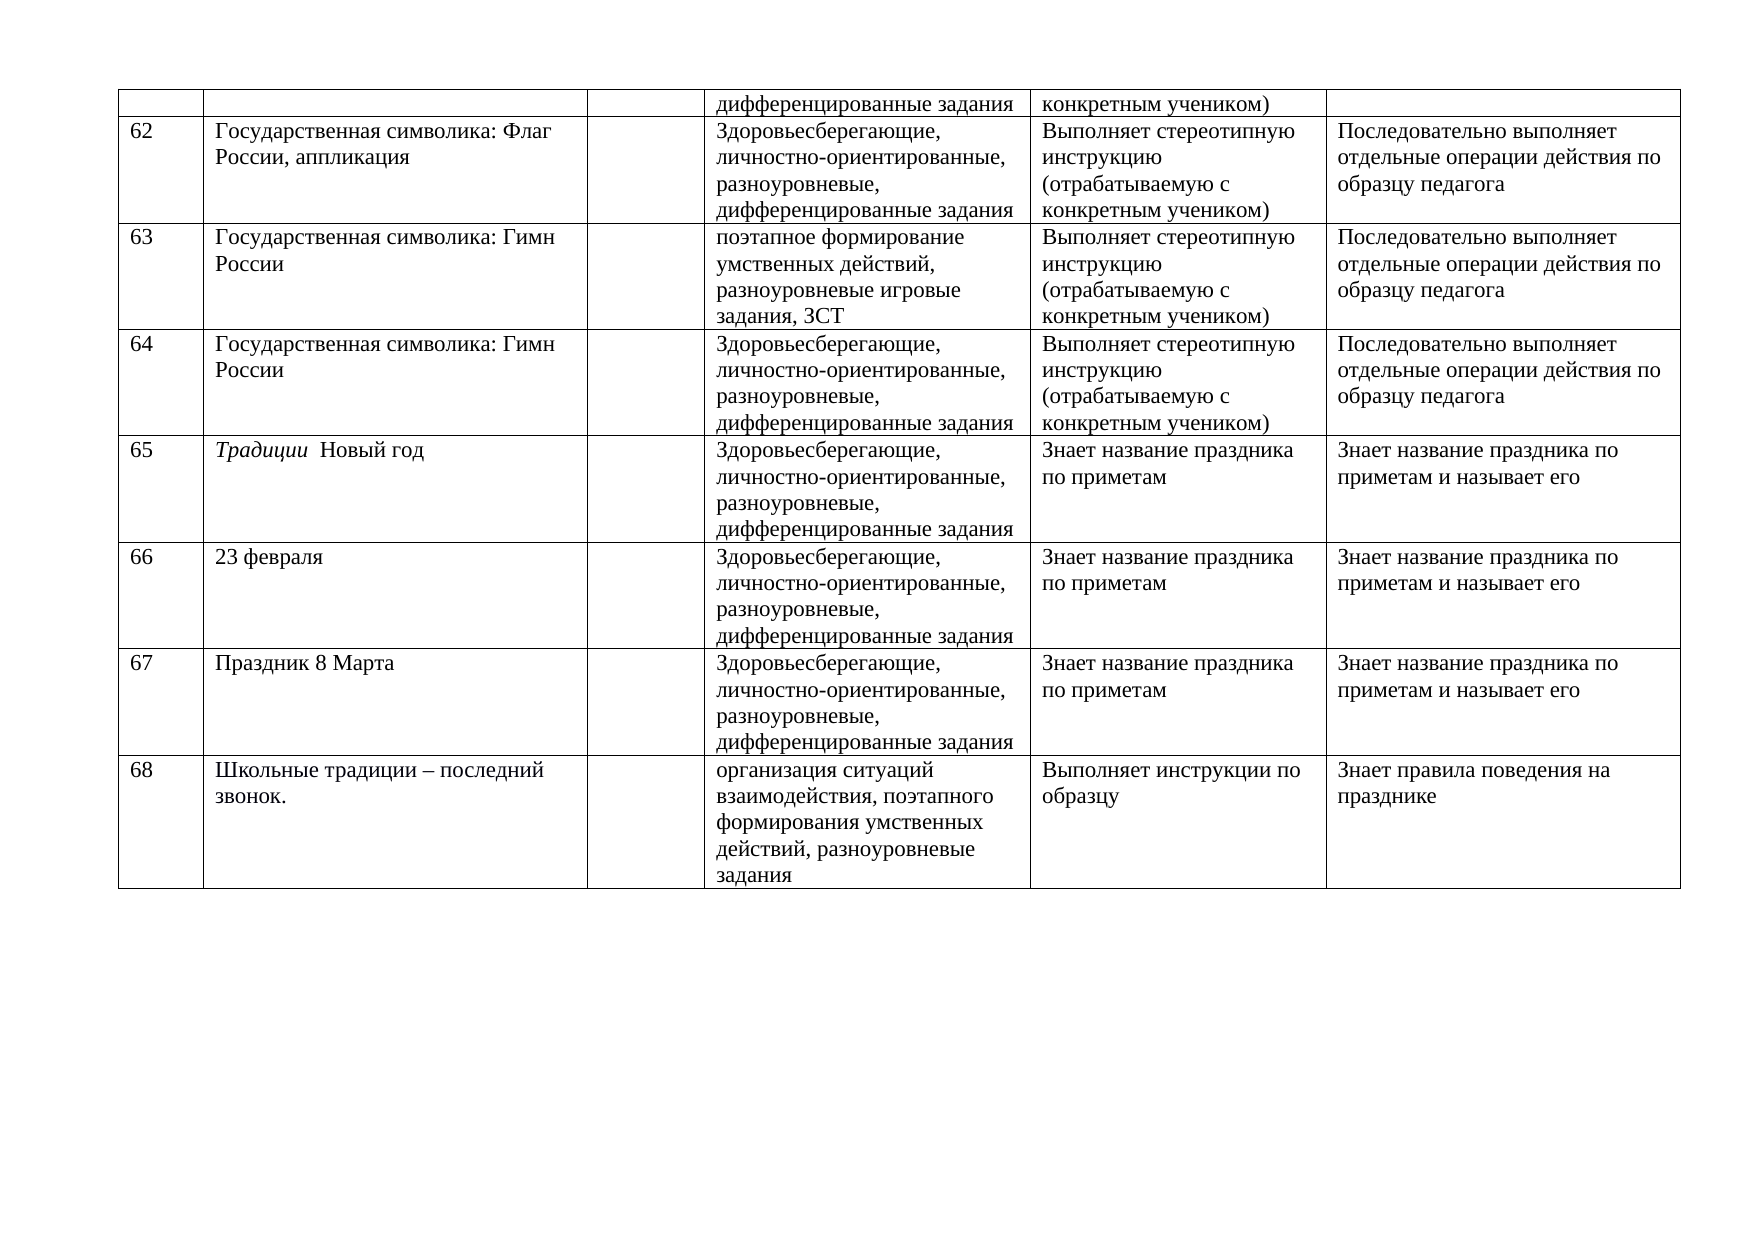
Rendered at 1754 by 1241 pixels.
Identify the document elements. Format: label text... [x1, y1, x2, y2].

table_cell Выполняет стереотипную инструкцию (отрабатываемую с конкретным учеником) [1031, 224, 1326, 329]
table_cell Знает название праздника по приметам [1031, 649, 1326, 755]
table_cell 63 [119, 224, 203, 329]
table_cell [588, 436, 704, 542]
table_cell [588, 756, 704, 887]
table_cell Выполняет стереотипную инструкцию (отрабатываемую с конкретным учеником) [1031, 330, 1326, 435]
table_cell Выполняет инструкции по образцу [1031, 756, 1326, 887]
table_cell Выполняет стереотипную инструкцию (отрабатываемую с конкретным учеником) [1031, 117, 1326, 222]
table_cell Последовательно выполняет отдельные операции действия по образцу педагога [1327, 224, 1680, 329]
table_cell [705, 90, 1030, 116]
table_cell 64 [119, 330, 203, 435]
table_cell Знает название праздника по приметам [1031, 436, 1326, 542]
table_cell Здоровьесберегающие, личностно-ориентированные, разноуровневые, дифференцированные задания [705, 649, 1030, 755]
table_cell 66 [119, 543, 203, 648]
table_cell Знает название праздника по приметам и называет его [1327, 649, 1680, 755]
table_cell Праздник 8 Марта [204, 649, 587, 755]
table_cell Здоровьесберегающие, личностно-ориентированные, разноуровневые, дифференцированные задания [705, 117, 1030, 222]
table_cell [588, 224, 704, 329]
table_cell Знает правила поведения на празднике [1327, 756, 1680, 887]
table_cell организация ситуаций взаимодействия, поэтапного формирования умственных действий, разноуровневые задания [705, 756, 1030, 887]
table_cell 68 [119, 756, 203, 887]
table_cell Здоровьесберегающие, личностно-ориентированные, разноуровневые, дифференцированные задания [705, 436, 1030, 542]
table_cell Государственная символика: Гимн России [204, 224, 587, 329]
table_cell Последовательно выполняет отдельные операции действия по образцу педагога [1327, 117, 1680, 222]
table_cell [588, 649, 704, 755]
table_cell Знает название праздника по приметам [1031, 543, 1326, 648]
table_cell 67 [119, 649, 203, 755]
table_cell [204, 90, 587, 116]
table_cell 65 [119, 436, 203, 542]
table_cell [588, 543, 704, 648]
table_cell Здоровьесберегающие, личностно-ориентированные, разноуровневые, дифференцированные задания [705, 543, 1030, 648]
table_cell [1327, 90, 1680, 116]
table_cell Государственная символика: Гимн России [204, 330, 587, 435]
table_cell [588, 330, 704, 435]
table_cell 61 [119, 90, 203, 116]
table_cell 23 февраля [204, 543, 587, 648]
table_cell Школьные традиции – последний звонок. [204, 756, 587, 887]
table_cell [588, 90, 704, 116]
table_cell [1031, 90, 1326, 116]
table_cell 62 [119, 117, 203, 222]
table_cell Традиции Новый год [204, 436, 587, 542]
table_cell Государственная символика: Флаг России, аппликация [204, 117, 587, 222]
table_cell Знает название праздника по приметам и называет его [1327, 543, 1680, 648]
table_cell поэтапное формирование умственных действий, разноуровневые игровые задания, ЗСТ [705, 224, 1030, 329]
table_cell Последовательно выполняет отдельные операции действия по образцу педагога [1327, 330, 1680, 435]
table_cell Знает название праздника по приметам и называет его [1327, 436, 1680, 542]
table_cell [588, 117, 704, 222]
table_cell Здоровьесберегающие, личностно-ориентированные, разноуровневые, дифференцированные задания [705, 330, 1030, 435]
